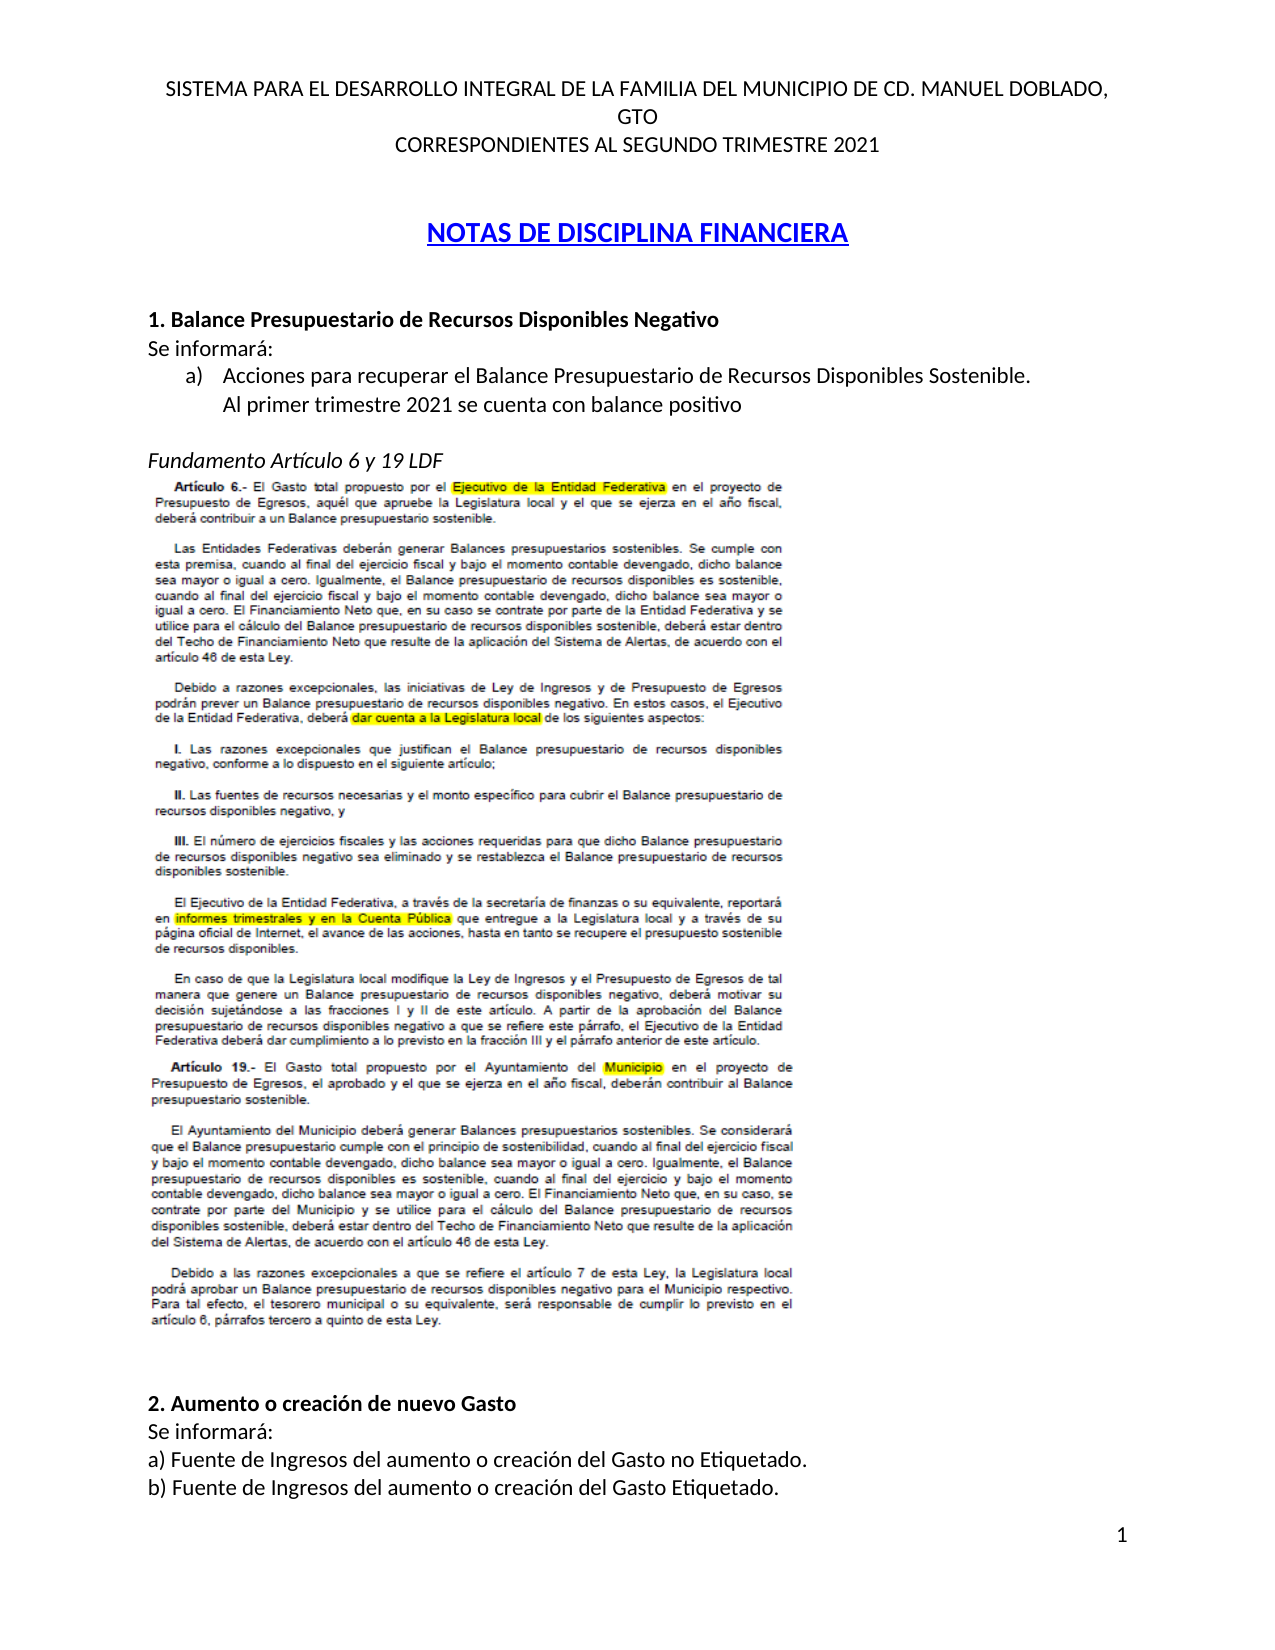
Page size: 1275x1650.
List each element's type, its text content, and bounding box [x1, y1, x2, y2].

list Acciones para recuperar el Balance Presupuestario de Recursos Disponibles Sostenible. [185, 362, 1127, 390]
text Se informará: [148, 1417, 1127, 1445]
text Fundamento Artículo 6 y 19 LDF [148, 446, 1127, 474]
text 2. Aumento o creación de nuevo Gasto [148, 1389, 1127, 1417]
text NOTAS DE DISCIPLINA FINANCIERA [148, 214, 1127, 249]
picture [147, 473, 801, 1334]
text a) Fuente de Ingresos del aumento o creación del Gasto no Etiquetado. [148, 1445, 1127, 1473]
text 1. Balance Presupuestario de Recursos Disponibles Negativo [148, 306, 1127, 334]
text b) Fuente de Ingresos del aumento o creación del Gasto Etiquetado. [148, 1473, 1127, 1501]
list Al primer trimestre 2021 se cuenta con balance positivo [223, 390, 1127, 418]
text Se informará: [148, 334, 1127, 362]
